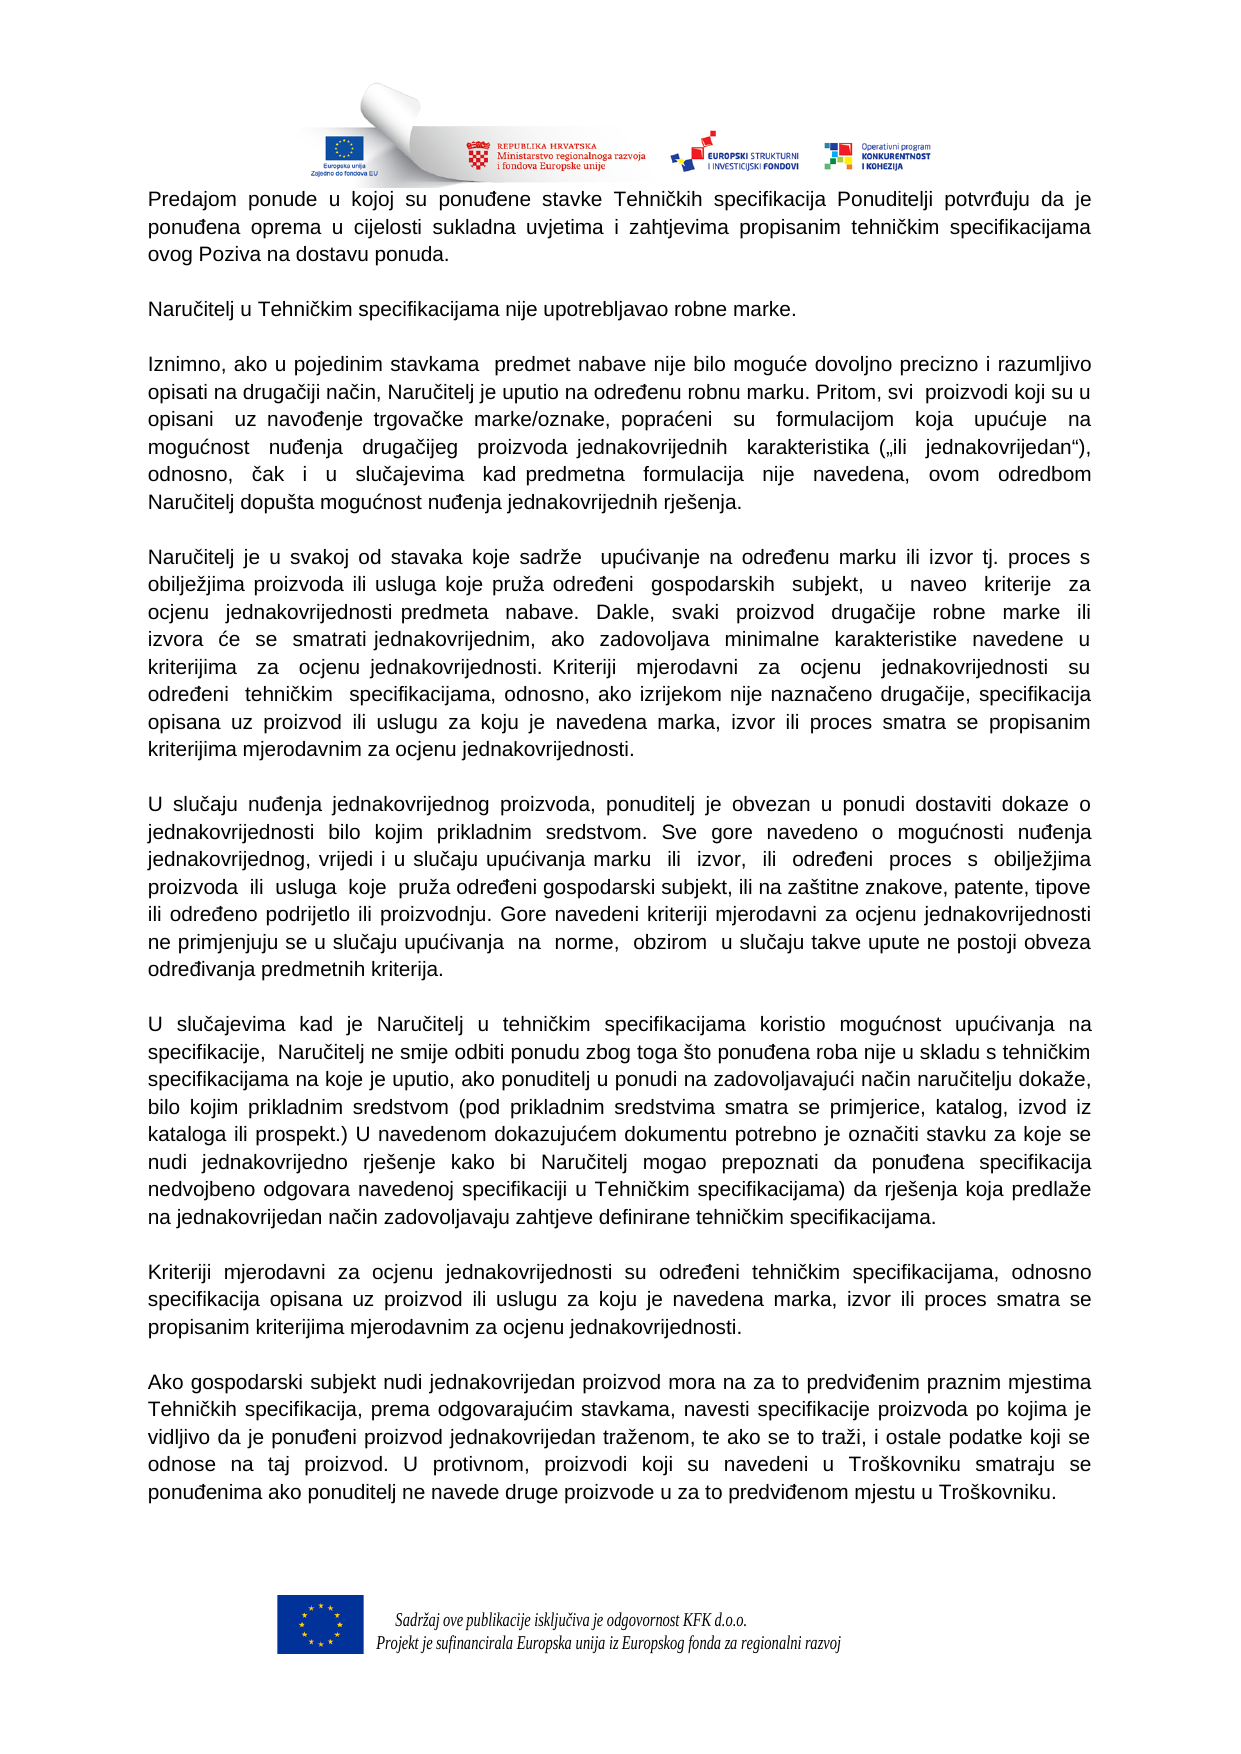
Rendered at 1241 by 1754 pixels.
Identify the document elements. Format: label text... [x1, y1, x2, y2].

text Predajom ponude u kojoj su ponuđene stavke Tehničkih specifikacija Ponuditelji potvrđuju da je ponuđena oprema u cijelosti sukladna uvjetima i zahtjevima propisanim tehničkim specifikacijama ovog Poziva na dostavu ponuda. [148, 187, 1093, 266]
picture [277, 1595, 364, 1654]
text U slučajevima kad je Naručitelj u tehničkim specifikacijama koristio mogućnost upućivanja na specifikacije, Naručitelj ne smije odbiti ponudu zbog toga što ponuđena roba nije u skladu s tehničkim specifikacijama na koje je uputio, ako ponuditelj u ponudi na zadovoljavajući način naručitelju dokaže, bilo kojim prikladnim sredstvom (pod prikladnim sredstvima smatra se primjerice, katalog, izvod iz kataloga ili prospekt.) U navedenom dokazujućem dokumentu potrebno je označiti stavku za koje se nudi jednakovrijedno rješenje kako bi Naručitelj mogao prepoznati da ponuđena specifikacija nedvojbeno odgovara navedenoj specifikaciji u Tehničkim specifikacijama) da rješenja koja predlaže na jednakovrijedan način zadovoljavaju zahtjeve definirane tehničkim specifikacijama. [148, 1012, 1093, 1229]
text U slučaju nuđenja jednakovrijednog proizvoda, ponuditelj je obvezan u ponudi dostaviti dokaze o jednakovrijednosti bilo kojim prikladnim sredstvom. Sve gore navedeno o mogućnosti nuđenja jednakovrijednog, vrijedi i u slučaju upućivanja marku ili izvor, ili određeni proces s obilježjima proizvoda ili usluga koje pruža određeni gospodarski subjekt, ili na zaštitne znakove, patente, tipove ili određeno podrijetlo ili proizvodnju. Gore navedeni kriteriji mjerodavni za ocjenu jednakovrijednosti ne primjenjuju se u slučaju upućivanja na norme, obzirom u slučaju takve upute ne postoji obveza određivanja predmetnih kriterija. [148, 792, 1093, 981]
text Naručitelj je u svakoj od stavaka koje sadrže upućivanje na određenu marku ili izvor tj. proces s obilježjima proizvoda ili usluga koje pruža određeni gospodarskih subjekt, u naveo kriterije za ocjenu jednakovrijednosti predmeta nabave. Dakle, svaki proizvod drugačije robne marke ili izvora će se smatrati jednakovrijednim, ako zadovoljava minimalne karakteristike navedene u kriterijima za ocjenu jednakovrijednosti. Kriteriji mjerodavni za ocjenu jednakovrijednosti su određeni tehničkim specifikacijama, odnosno, ako izrijekom nije naznačeno drugačije, specifikacija opisana uz proizvod ili uslugu za koju je navedena marka, izvor ili proces smatra se propisanim kriterijima mjerodavnim za ocjenu jednakovrijednosti. [148, 545, 1093, 761]
text Naručitelj u Tehničkim specifikacijama nije upotrebljavao robne marke. [148, 297, 1093, 321]
text Iznimno, ako u pojedinim stavkama predmet nabave nije bilo moguće dovoljno precizno i razumljivo opisati na drugačiji način, Naručitelj je uputio na određenu robnu marku. Pritom, svi proizvodi koji su u opisani uz navođenje trgovačke marke/oznake, popraćeni su formulacijom koja upućuje na mogućnost nuđenja drugačijeg proizvoda jednakovrijednih karakteristika („ili jednakovrijedan“), odnosno, čak i u slučajevima kad predmetna formulacija nije navedena, ovom odredbom Naručitelj dopušta mogućnost nuđenja jednakovrijednih rješenja. [148, 352, 1093, 514]
picture [293, 73, 948, 188]
text Ako gospodarski subjekt nudi jednakovrijedan proizvod mora na za to predviđenim praznim mjestima Tehničkih specifikacija, prema odgovarajućim stavkama, navesti specifikacije proizvoda po kojima je vidljivo da je ponuđeni proizvod jednakovrijedan traženom, te ako se to traži, i ostale podatke koji se odnose na taj proizvod. U protivnom, proizvodi koji su navedeni u Troškovniku smatraju se ponuđenima ako ponuditelj ne navede druge proizvode u za to predviđenom mjestu u Troškovniku. [148, 1370, 1093, 1504]
text Kriteriji mjerodavni za ocjenu jednakovrijednosti su određeni tehničkim specifikacijama, odnosno specifikacija opisana uz proizvod ili uslugu za koju je navedena marka, izvor ili proces smatra se propisanim kriterijima mjerodavnim za ocjenu jednakovrijednosti. [148, 1260, 1093, 1339]
